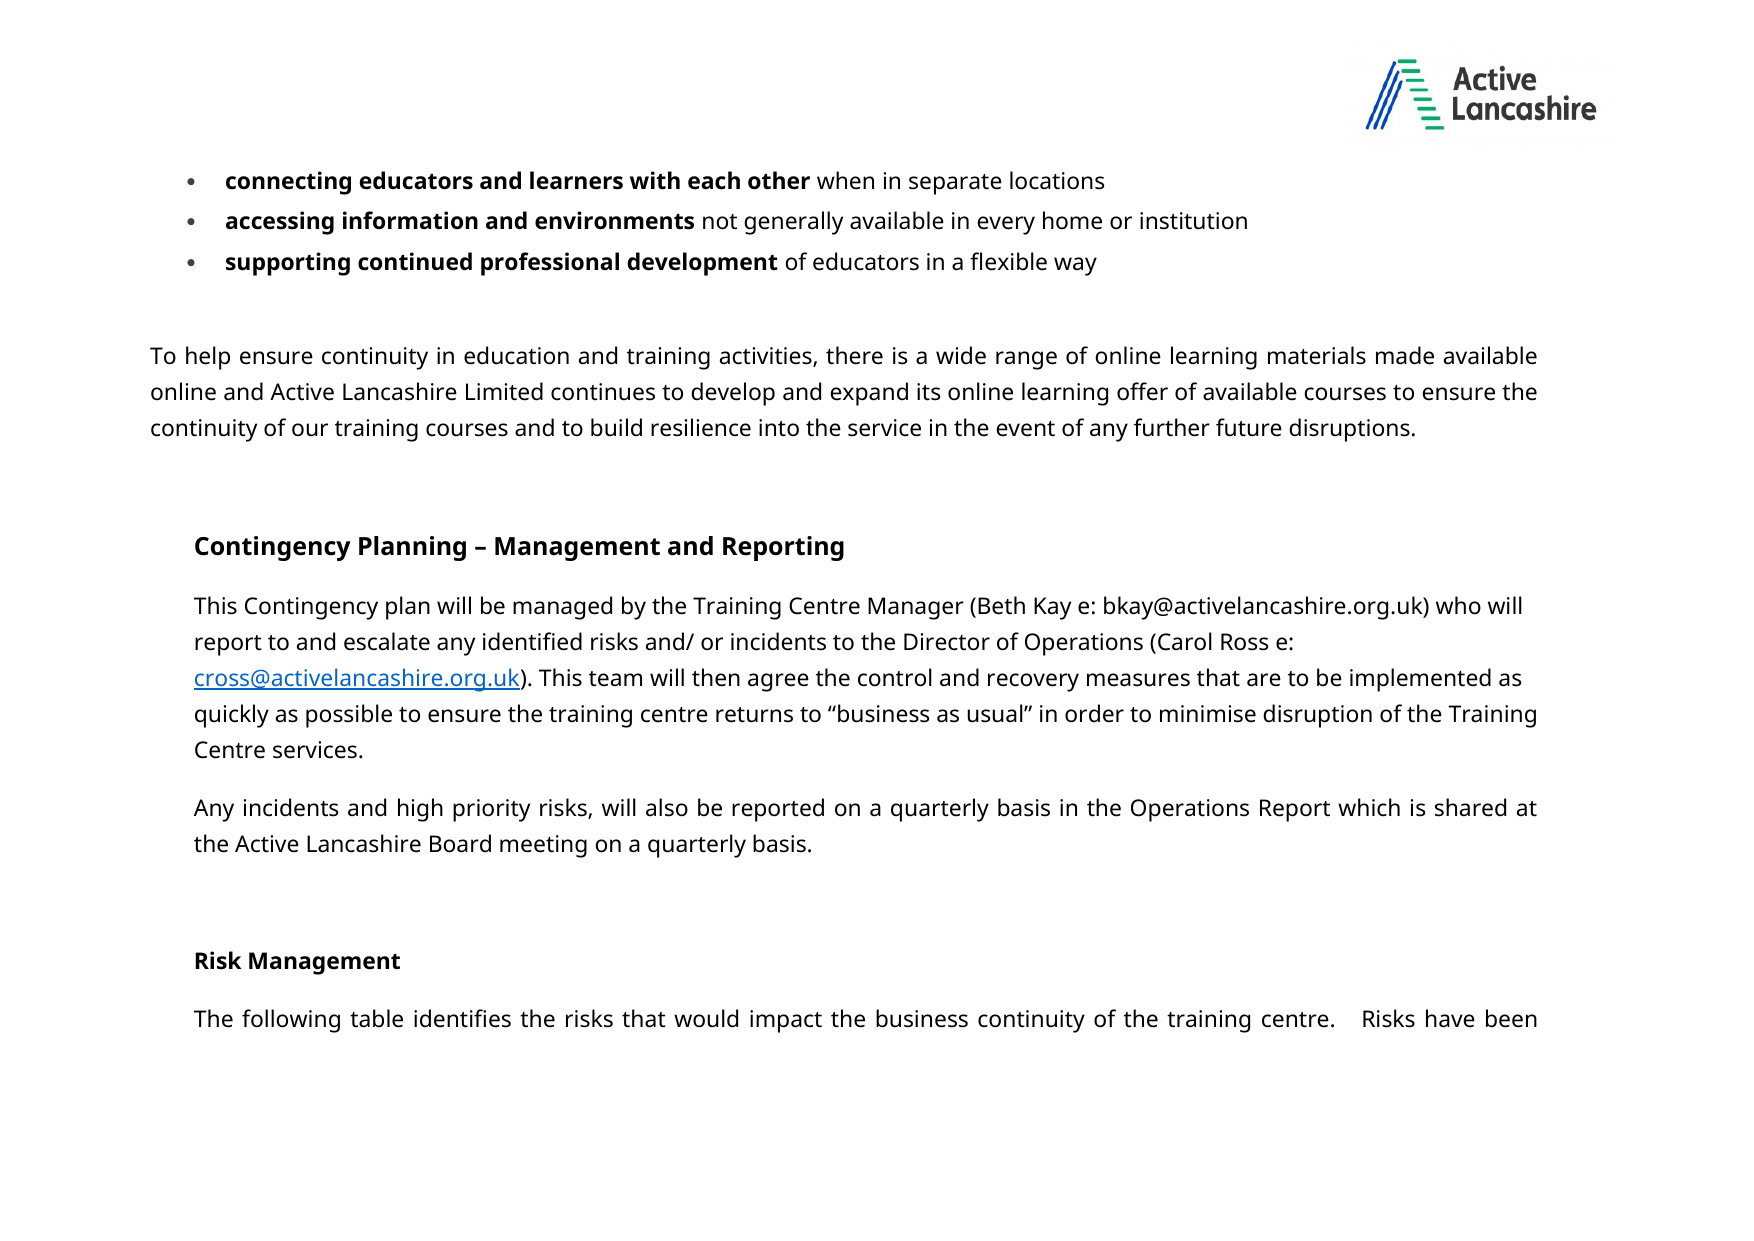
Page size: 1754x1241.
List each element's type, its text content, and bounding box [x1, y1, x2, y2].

text To help ensure continuity in education and training activities, there is a wide range of online learning materials made available online and Active Lancashire Limited continues to develop and expand its online learning offer of available courses to ensure the continuity of our training courses and to build resilience into the service in the event of any further future disruptions. [150, 340, 1540, 443]
text Any incidents and high priority risks, will also be reported on a quarterly basis in the Operations Report which is shared at the Active Lancashire Board meeting on a quarterly basis. [194, 792, 1540, 859]
text This Contingency plan will be managed by the Training Centre Manager (Beth Kay e: bkay@activelancashire.org.uk) who will report to and escalate any identified risks and/ or incidents to the Director of Operations (Carol Ross e: cross@activelancashire.org.uk). This team will then agree the control and recovery measures that are to be implemented as quickly as possible to ensure the training centre returns to “business as usual” in order to minimise disruption of the Training Centre services. [194, 590, 1540, 765]
picture [1340, 34, 1619, 150]
text Risk Management [194, 945, 1540, 976]
list supporting continued professional development of educators in a flexible way [187, 246, 1621, 277]
list accessing information and environments not generally available in every home or institution [187, 205, 1621, 236]
text Contingency Planning – Management and Reporting [194, 528, 1540, 563]
list connecting educators and learners with each other when in separate locations [187, 164, 1621, 196]
